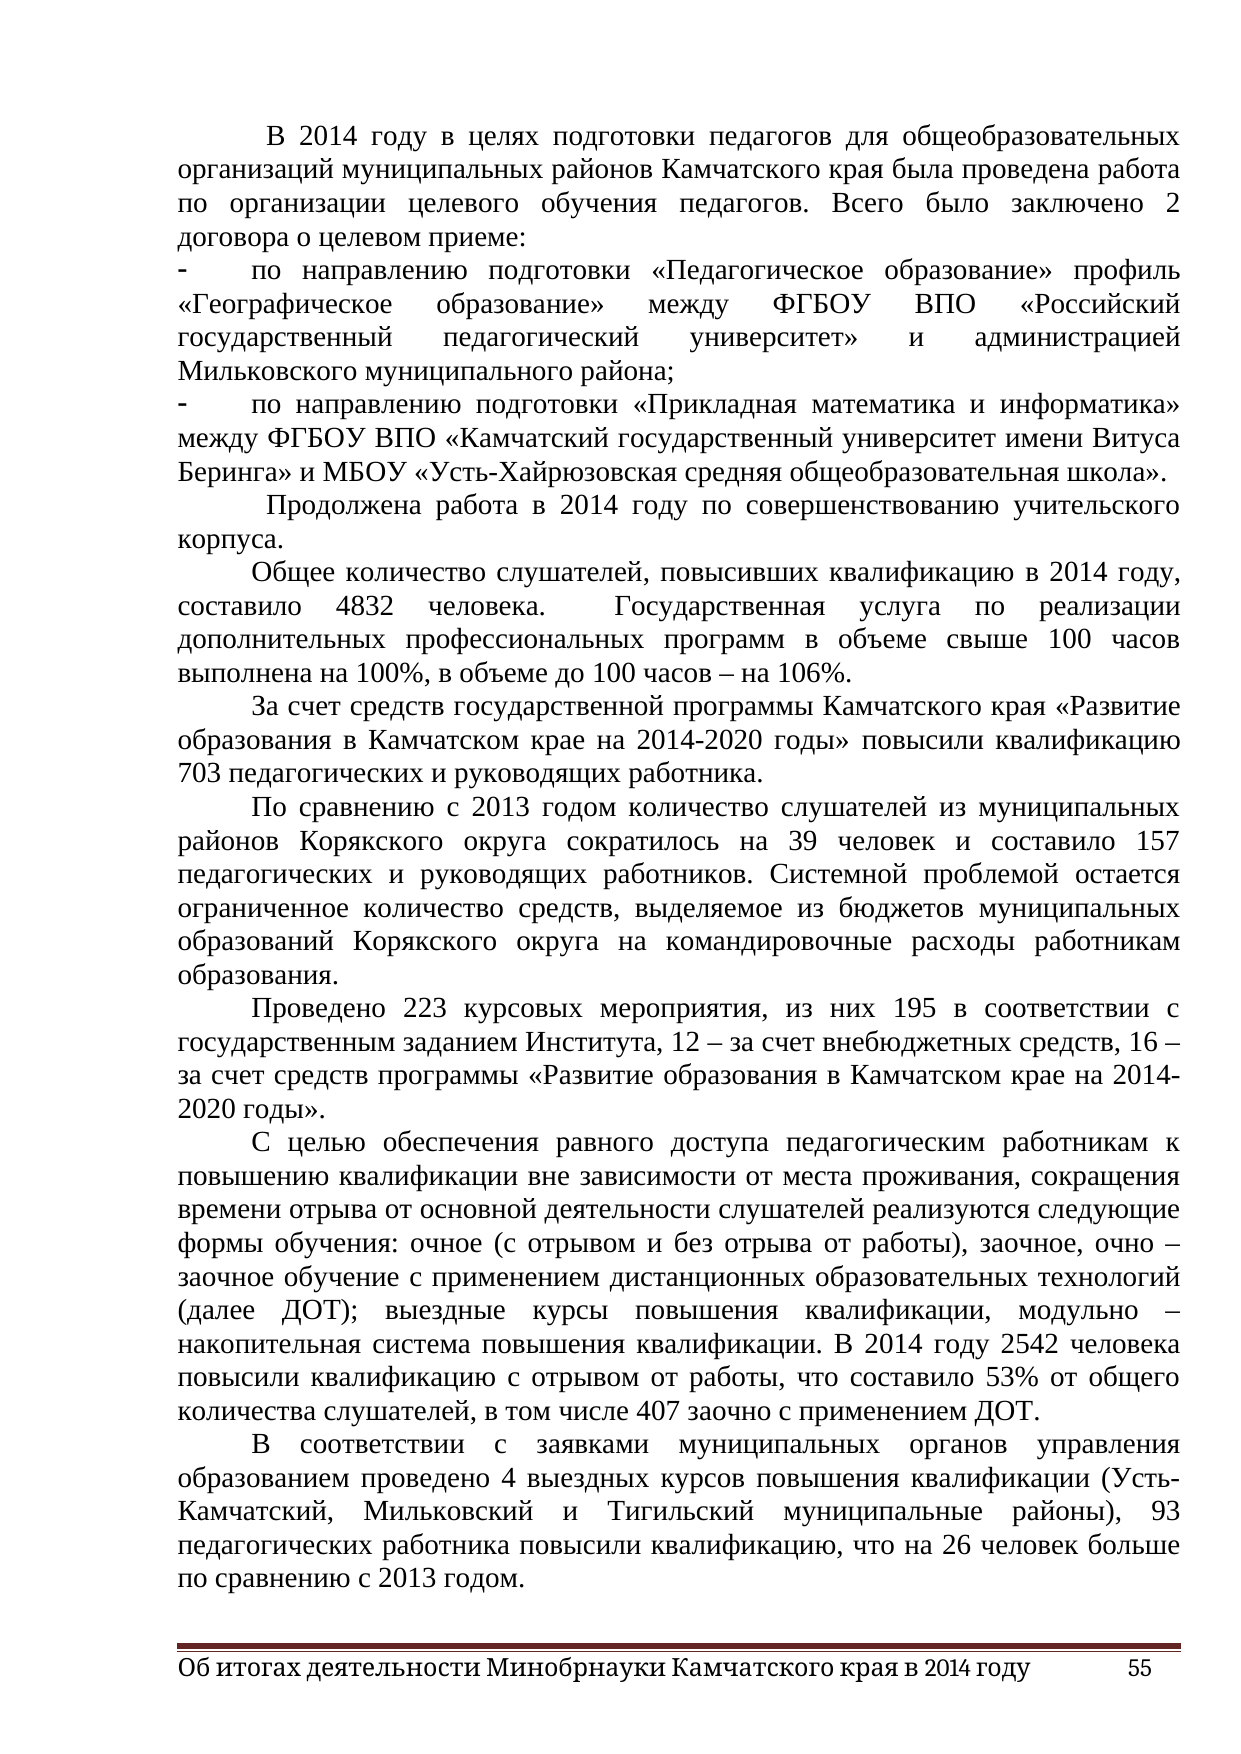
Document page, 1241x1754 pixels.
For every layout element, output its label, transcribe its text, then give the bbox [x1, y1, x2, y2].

text По сравнению с 2013 годом количество слушателей из муниципальных районов Корякского округа сократилось на 39 человек и составило 157 педагогических и руководящих работников. Системной проблемой остается ограниченное количество средств, выделяемое из бюджетов муниципальных образований Корякского округа на командировочные расходы работникам образования. [177, 789, 1181, 990]
text Продолжена работа в 2014 году по совершенствованию учительского корпуса. [177, 487, 1181, 554]
list по направлению подготовки «Педагогическое образование» профиль «Географическое образование» между ФГБОУ ВПО «Российский государственный педагогический университет» и администрацией Мильковского муниципального района; [177, 252, 1181, 387]
text Общее количество слушателей, повысивших квалификацию в 2014 году, составило 4832 человека. Государственная услуга по реализации дополнительных профессиональных программ в объеме свыше 100 часов выполнена на 100%, в объеме до 100 часов – на 106%. [177, 554, 1181, 688]
text В 2014 году в целях подготовки педагогов для общеобразовательных организаций муниципальных районов Камчатского края была проведена работа по организации целевого обучения педагогов. Всего было заключено 2 договора о целевом приеме: [177, 118, 1181, 252]
list по направлению подготовки «Прикладная математика и информатика» между ФГБОУ ВПО «Камчатский государственный университет имени Витуса Беринга» и МБОУ «Усть-Хайрюзовская средняя общеобразовательная школа». [177, 387, 1181, 487]
text С целью обеспечения равного доступа педагогическим работникам к повышению квалификации вне зависимости от места проживания, сокращения времени отрыва от основной деятельности слушателей реализуются следующие формы обучения: очное (с отрывом и без отрыва от работы), заочное, очно – заочное обучение с применением дистанционных образовательных технологий (далее ДОТ); выездные курсы повышения квалификации, модульно – накопительная система повышения квалификации. В 2014 году 2542 человека повысили квалификацию с отрывом от работы, что составило 53% от общего количества слушателей, в том числе 407 заочно с применением ДОТ. [177, 1124, 1181, 1426]
text За счет средств государственной программы Камчатского края «Развитие образования в Камчатском крае на 2014-2020 годы» повысили квалификацию 703 педагогических и руководящих работника. [177, 688, 1181, 789]
text В соответствии с заявками муниципальных органов управления образованием проведено 4 выездных курсов повышения квалификации (Усть-Камчатский, Мильковский и Тигильский муниципальные районы), 93 педагогических работника повысили квалификацию, что на 26 человек больше по сравнению с 2013 годом. [177, 1426, 1181, 1594]
text Проведено 223 курсовых мероприятия, из них 195 в соответствии с государственным заданием Института, 12 – за счет внебюджетных средств, 16 – за счет средств программы «Развитие образования в Камчатском крае на 2014-2020 годы». [177, 990, 1181, 1124]
